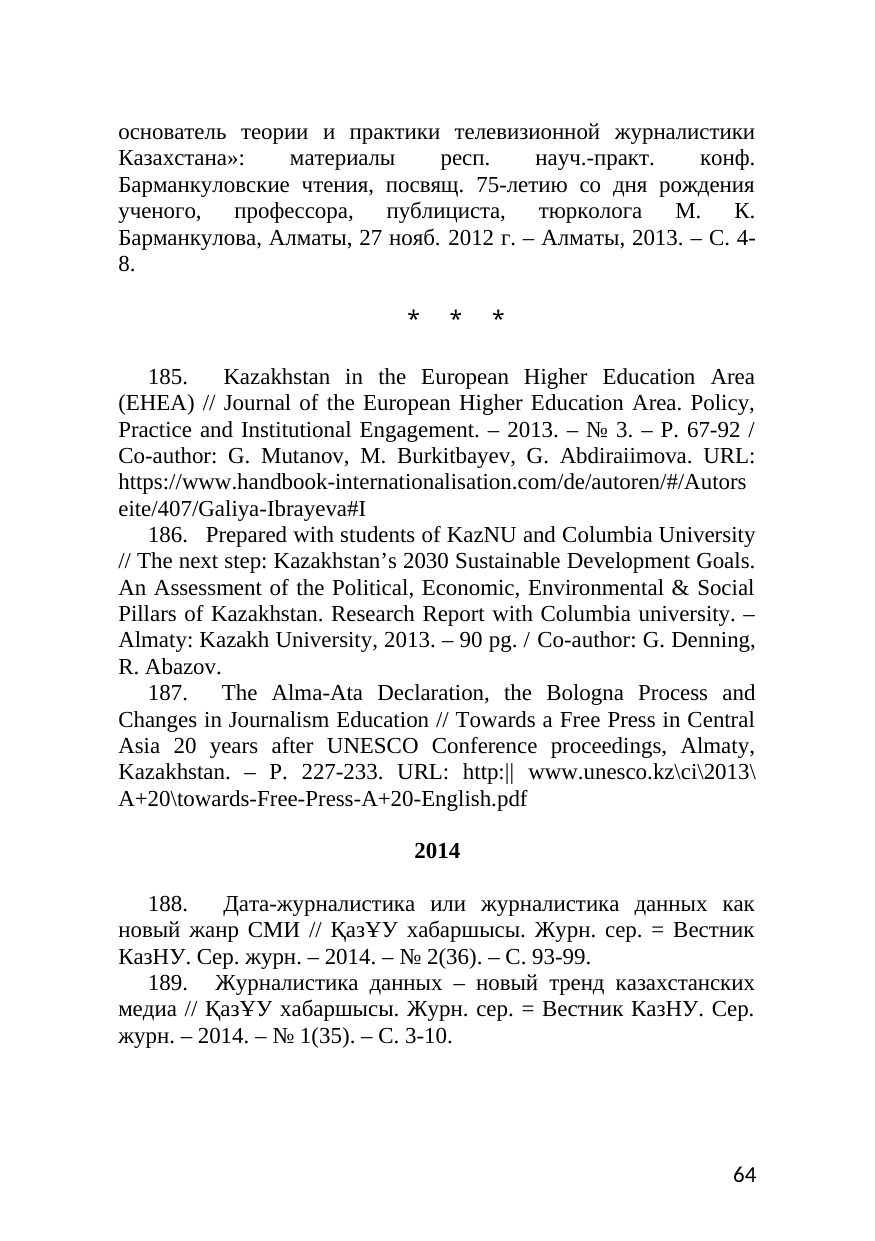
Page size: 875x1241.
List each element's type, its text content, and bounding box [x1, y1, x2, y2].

list Дата-журналистика или журналистика данных как новый жанр СМИ // ҚазҰУ хабаршысы. Журн. сер. = Вестник КазНУ. Сер. журн. – 2014. – № 2(36). – С. 93-99. [118, 890, 756, 969]
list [118, 118, 756, 276]
list Журналистика данных – новый тренд казахстанских медиа // ҚазҰУ хабаршысы. Журн. сер. = Вестник КазНУ. Сер. журн. – 2014. – № 1(35). – С. 3-10. [118, 969, 756, 1048]
list Kazakhstan in the European Higher Education Area (EHEA) // Journal of the European Higher Education Area. Policy, Practice and Institutional Engagement. – 2013. – № 3. – P. 67-92 / Co-author: G. Mutanov, M. Burkitbayev, G. Abdiraiimova. URL: https://www.handbook-internationalisation.com/de/autoren/#/Autorseite/407/Galiya-Ibrayeva#I [118, 363, 756, 521]
text 2014 [118, 837, 756, 864]
list The Alma-Ata Declaration, the Bologna Process and Changes in Journalism Education // Towards a Free Press in Central Asia 20 years after UNESCO Conference proceedings, Almaty, Kazakhstan. – P. 227-233. URL: http:|| www.unesco.kz\ci\2013\A+20\towards-Free-Press-A+20-English.pdf [118, 679, 756, 811]
list Prepared with students of KazNU and Columbia University // The next step: Kazakhstan’s 2030 Sustainable Development Goals. An Assessment of the Political, Economic, Environmental & Social Pillars of Kazakhstan. Research Report with Columbia university. – Almaty: Kazakh University, 2013. – 90 pg. / Сo-author: G. Denning, R. Abazov. [118, 521, 756, 679]
text * * * [156, 303, 756, 334]
